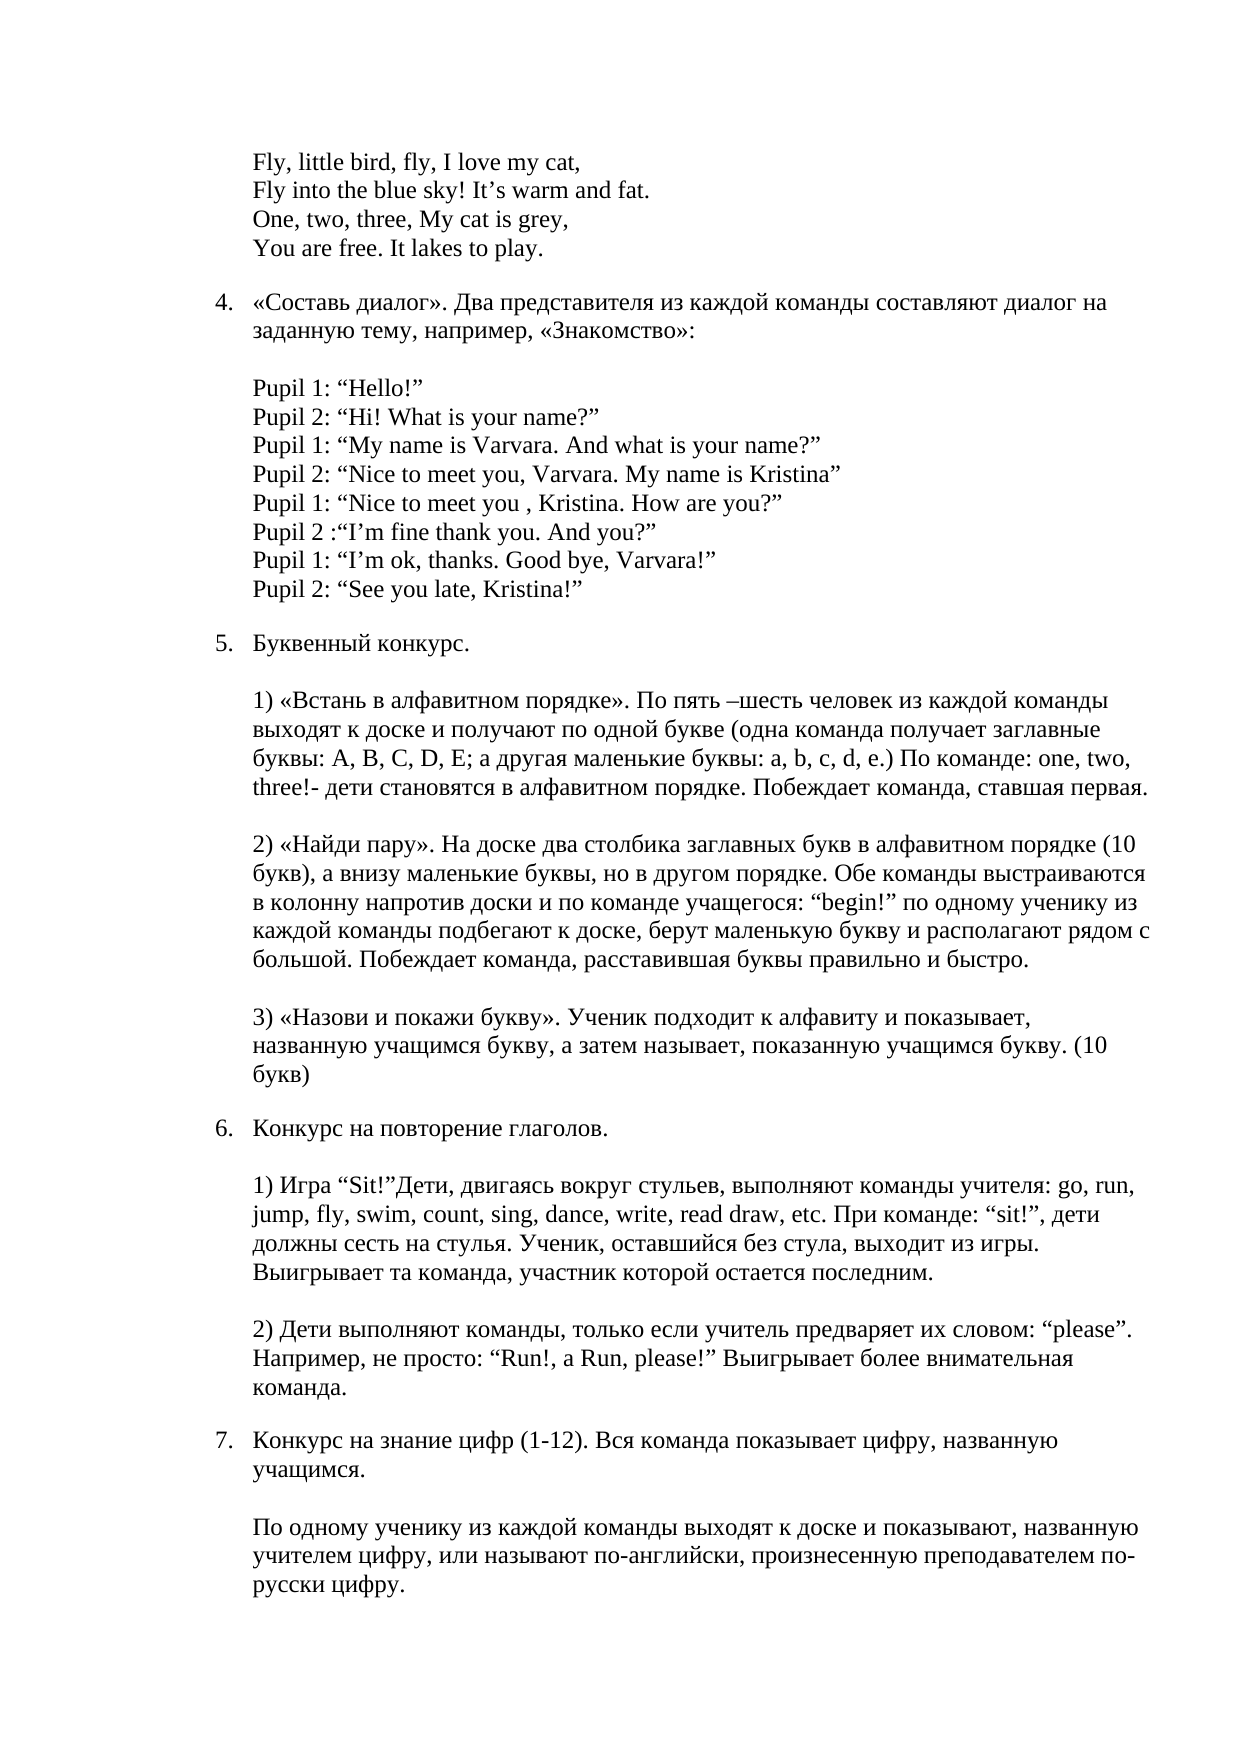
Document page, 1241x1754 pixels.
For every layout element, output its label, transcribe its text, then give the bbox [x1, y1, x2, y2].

list «Составь диалог». Два представителя из каждой команды составляют диалог на заданную тему, например, «Знакомство»: Pupil 1: “Hello!” Pupil 2: “Hi! What is your name?” Pupil 1: “My name is Varvara. And what is your name?” Pupil 2: “Nice to meet you, Varvara. My name is Kristina” Pupil 1: “Nice to meet you , Kristina. How are you?” Pupil 2 :“I’m fine thank you. And you?” Pupil 1: “I’m ok, thanks. Good bye, Varvara!” Pupil 2: “See you late, Kristina!” [215, 287, 1152, 603]
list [215, 118, 1152, 262]
list Буквенный конкурс. 1) «Встань в алфавитном порядке». По пять –шесть человек из каждой команды выходят к доске и получают по одной букве (одна команда получает заглавные буквы: A, B, C, D, E; а другая маленькие буквы: a, b, c, d, e.) По команде: one, two, three!- дети становятся в алфавитном порядке. Побеждает команда, ставшая первая. 2) «Найди пару». На доске два столбика заглавных букв в алфавитном порядке (10 букв), а внизу маленькие буквы, но в другом порядке. Обе команды выстраиваются в колонну напротив доски и по команде учащегося: “begin!” по одному ученику из каждой команды подбегают к доске, берут маленькую букву и располагают рядом с большой. Побеждает команда, расставившая буквы правильно и быстро. 3) «Назови и покажи букву». Ученик подходит к алфавиту и показывает, названную учащимся букву, а затем называет, показанную учащимся букву. (10 букв) [215, 628, 1152, 1088]
list Конкурс на повторение глаголов. 1) Игра “Sit!”Дети, двигаясь вокруг стульев, выполняют команды учителя: go, run, jump, fly, swim, count, sing, dance, write, read draw, etc. При команде: “sit!”, дети должны сесть на стулья. Ученик, оставшийся без стула, выходит из игры. Выигрывает та команда, участник которой остается последним. 2) Дети выполняют команды, только если учитель предваряет их словом: “please”. Например, не просто: “Run!, a Run, please!” Выигрывает более внимательная команда. [215, 1113, 1152, 1401]
list Конкурс на знание цифр (1-12). Вся команда показывает цифру, названную учащимся. По одному ученику из каждой команды выходят к доске и показывают, названную учителем цифру, или называют по-английски, произнесенную преподавателем по-русски цифру. [215, 1426, 1152, 1598]
